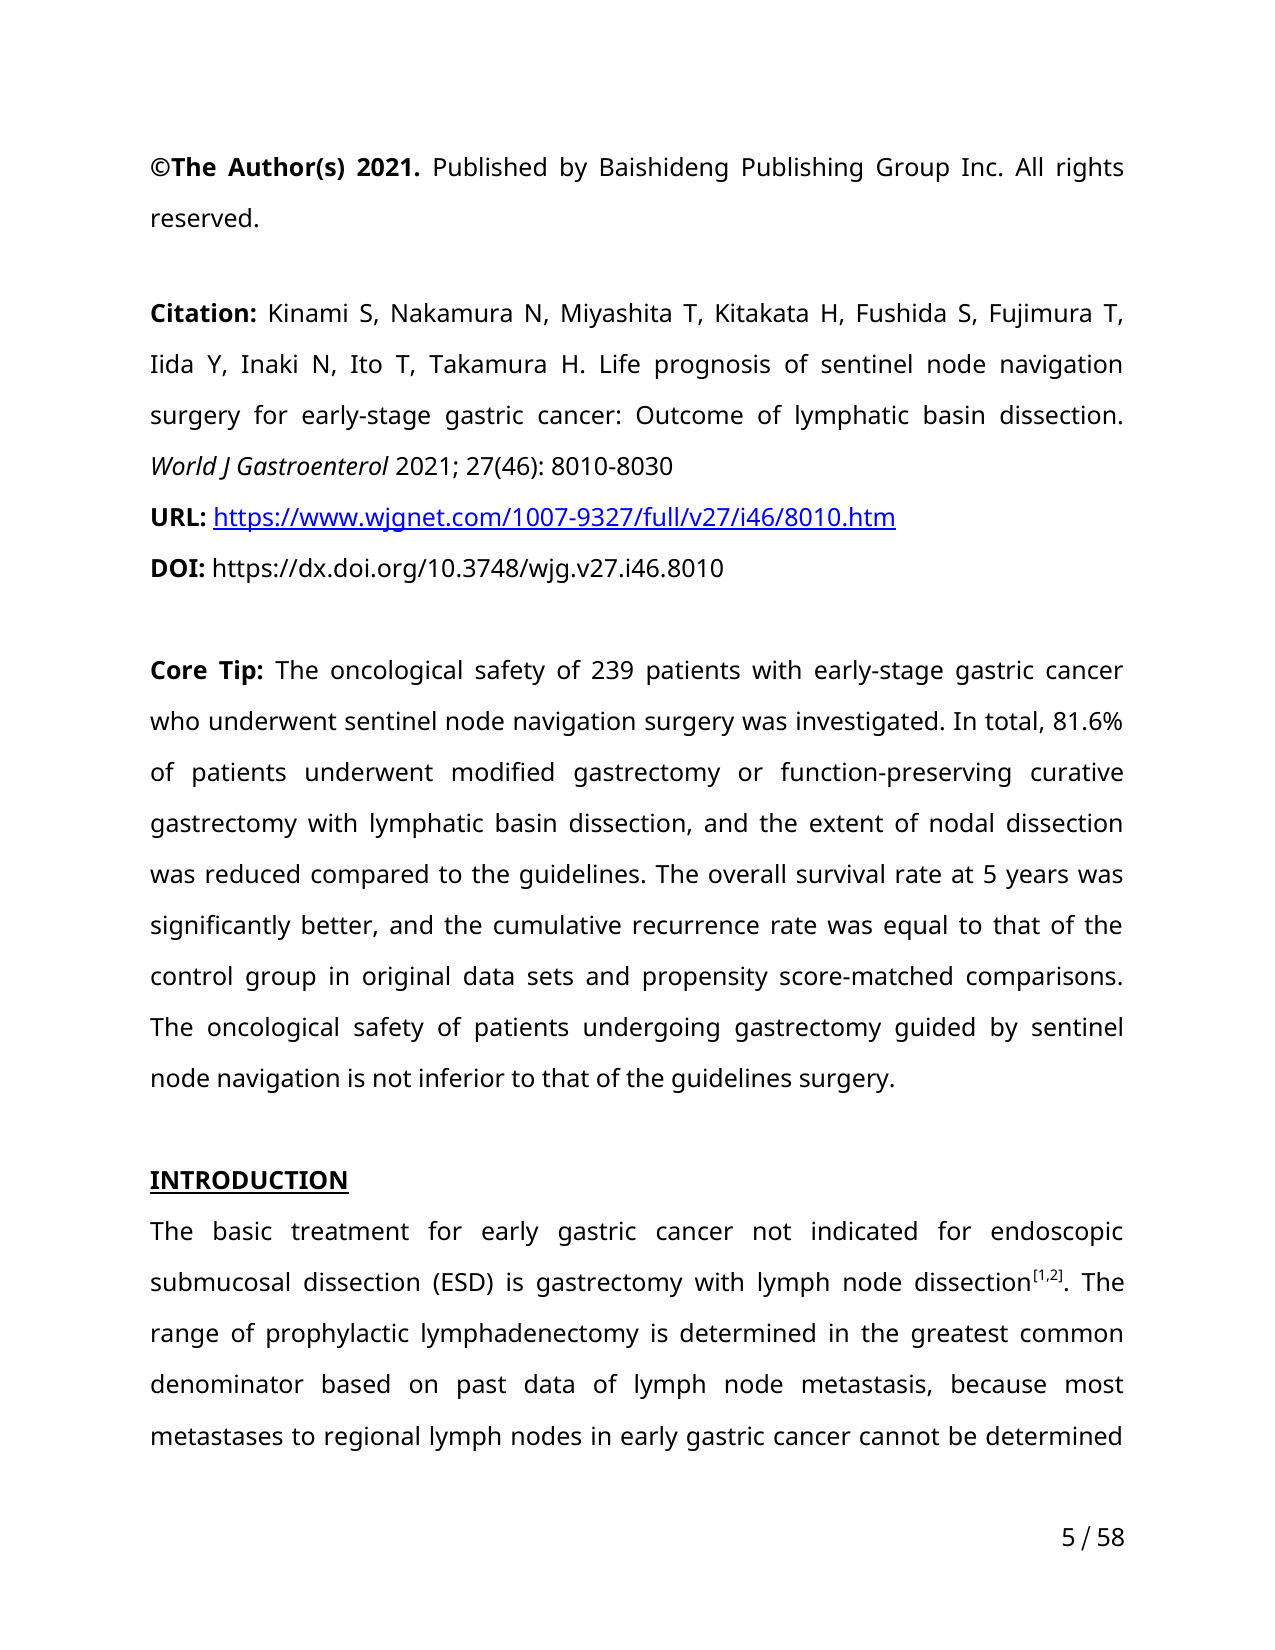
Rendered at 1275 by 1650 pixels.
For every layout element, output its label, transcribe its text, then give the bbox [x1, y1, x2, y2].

text DOI: https://dx.doi.org/10.3748/wjg.v27.i46.8010 [150, 550, 1125, 584]
text INTRODUCTION [150, 1163, 1125, 1197]
text Core Tip: The oncological safety of 239 patients with early-stage gastric cancer who underwent sentinel node navigation surgery was investigated. In total, 81.6% of patients underwent modified gastrectomy or function-preserving curative gastrectomy with lymphatic basin dissection, and the extent of nodal dissection was reduced compared to the guidelines. The overall survival rate at 5 years was significantly better, and the cumulative recurrence rate was equal to that of the control group in original data sets and propensity score-matched comparisons. The oncological safety of patients undergoing gastrectomy guided by sentinel node navigation is not inferior to that of the guidelines surgery. [150, 652, 1125, 1095]
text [150, 1214, 1125, 1452]
text ©The Author(s) 2021. Published by Baishideng Publishing Group Inc. All rights reserved. [150, 150, 1125, 235]
text Citation: Kinami S, Nakamura N, Miyashita T, Kitakata H, Fushida S, Fujimura T, Iida Y, Inaki N, Ito T, Takamura H. Life prognosis of sentinel node navigation surgery for early-stage gastric cancer: Outcome of lymphatic basin dissection. World J Gastroenterol 2021; 27(46): 8010-8030 [150, 295, 1125, 482]
text URL: https://www.wjgnet.com/1007-9327/full/v27/i46/8010.htm [150, 499, 1125, 533]
